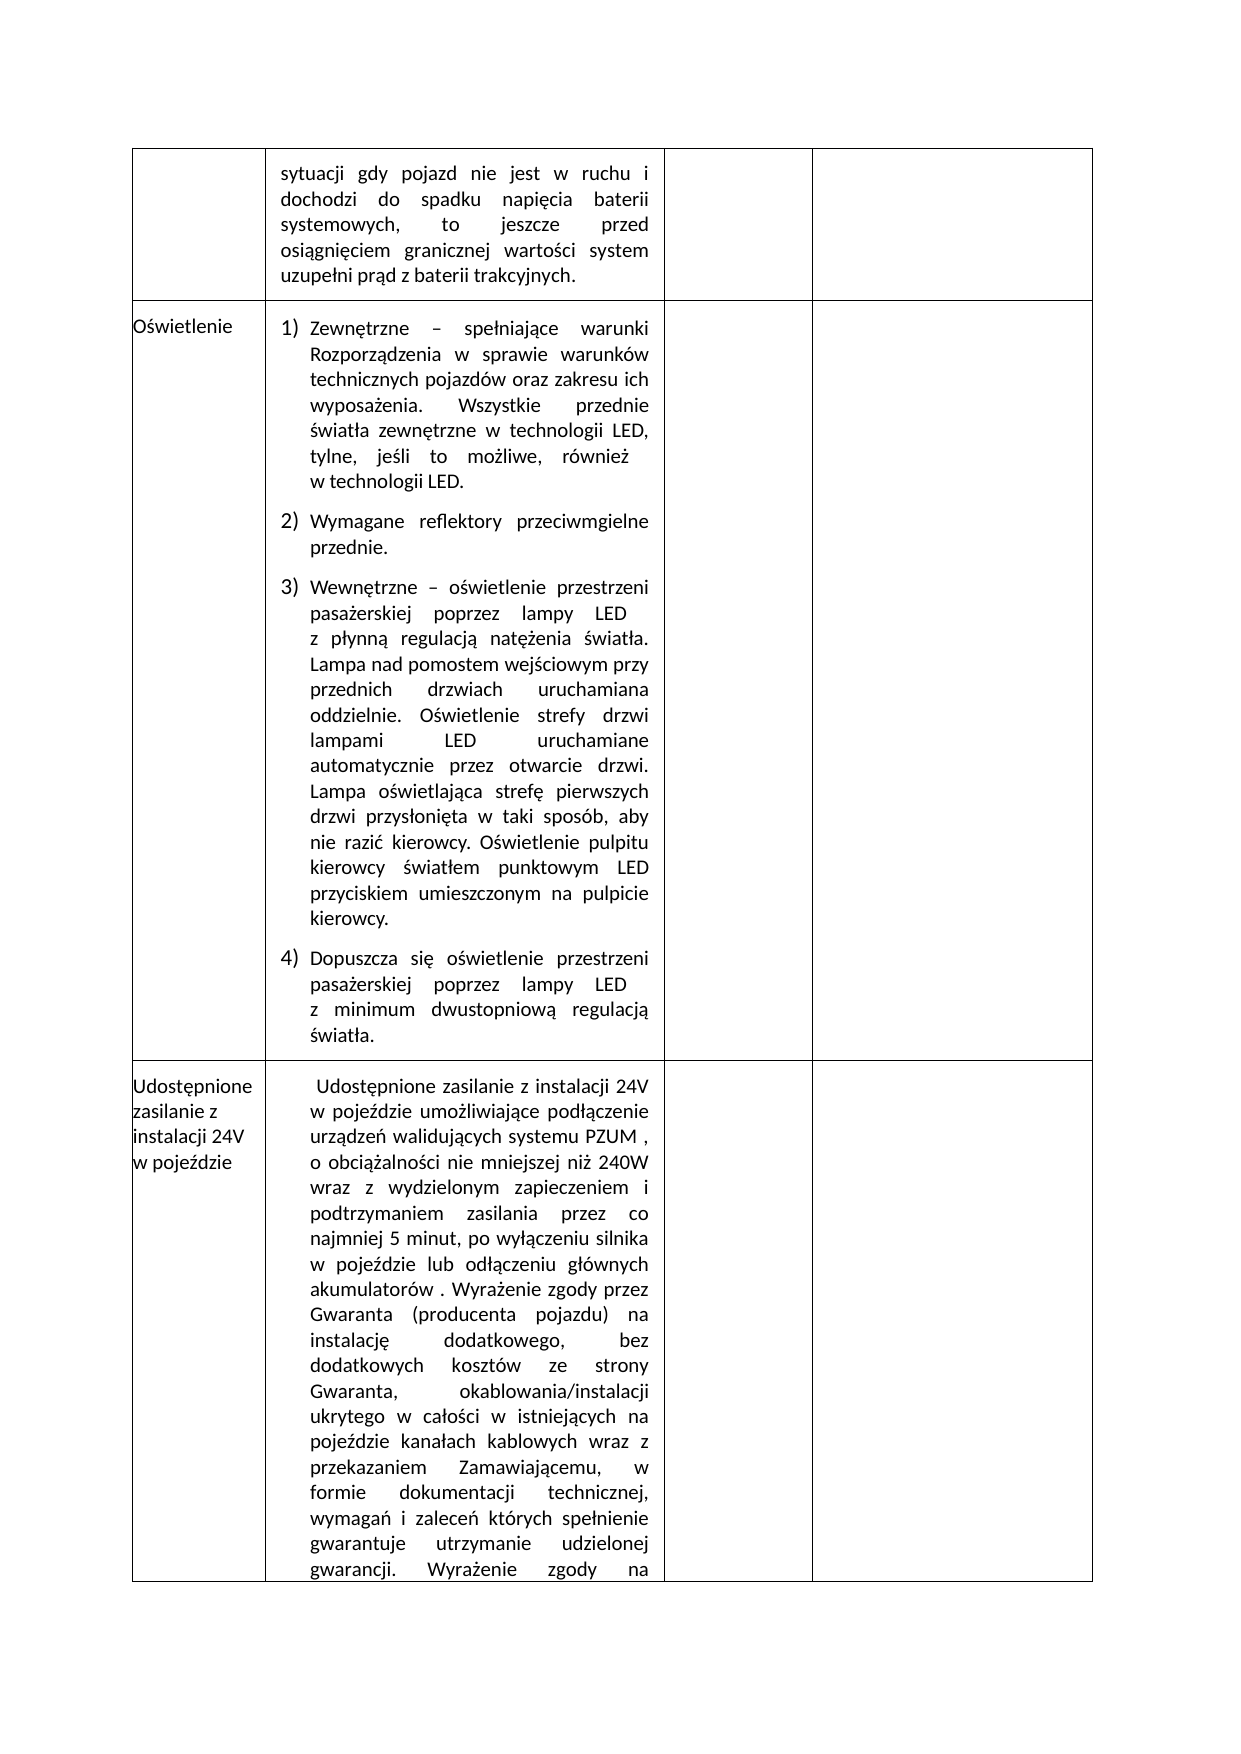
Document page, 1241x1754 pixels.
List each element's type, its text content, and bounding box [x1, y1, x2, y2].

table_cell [133, 1061, 265, 1581]
table_cell [665, 301, 812, 1060]
table_cell [665, 149, 812, 300]
table_cell Oświetlenie [133, 301, 265, 1060]
table_cell [665, 1061, 812, 1581]
table_cell Zewnętrzne – spełniające warunki Rozporządzenia w sprawie warunków technicznych pojazdów oraz zakresu ich wyposażenia. Wszystkie przednie światła zewnętrzne w technologii LED, tylne, jeśli to możliwe, również w technologii LED. Wymagane reflektory przeciwmgielne przednie. Wewnętrzne – oświetlenie przestrzeni pasażerskiej poprzez lampy LED z płynną regulacją natężenia światła. Lampa nad pomostem wejściowym przy przednich drzwiach uruchamiana oddzielnie. Oświetlenie strefy drzwi lampami LED uruchamiane automatycznie przez otwarcie drzwi. Lampa oświetlająca strefę pierwszych drzwi przysłonięta w taki sposób, aby nie razić kierowcy. Oświetlenie pulpitu kierowcy światłem punktowym LED przyciskiem umieszczonym na pulpicie kierowcy. Dopuszcza się oświetlenie przestrzeni pasażerskiej poprzez lampy LED z minimum dwustopniową regulacją światła. [266, 301, 664, 1060]
table_cell [813, 1061, 1092, 1581]
table_cell [813, 149, 1092, 300]
table_cell [813, 301, 1092, 1060]
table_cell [133, 149, 265, 300]
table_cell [266, 149, 664, 300]
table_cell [266, 1061, 664, 1581]
